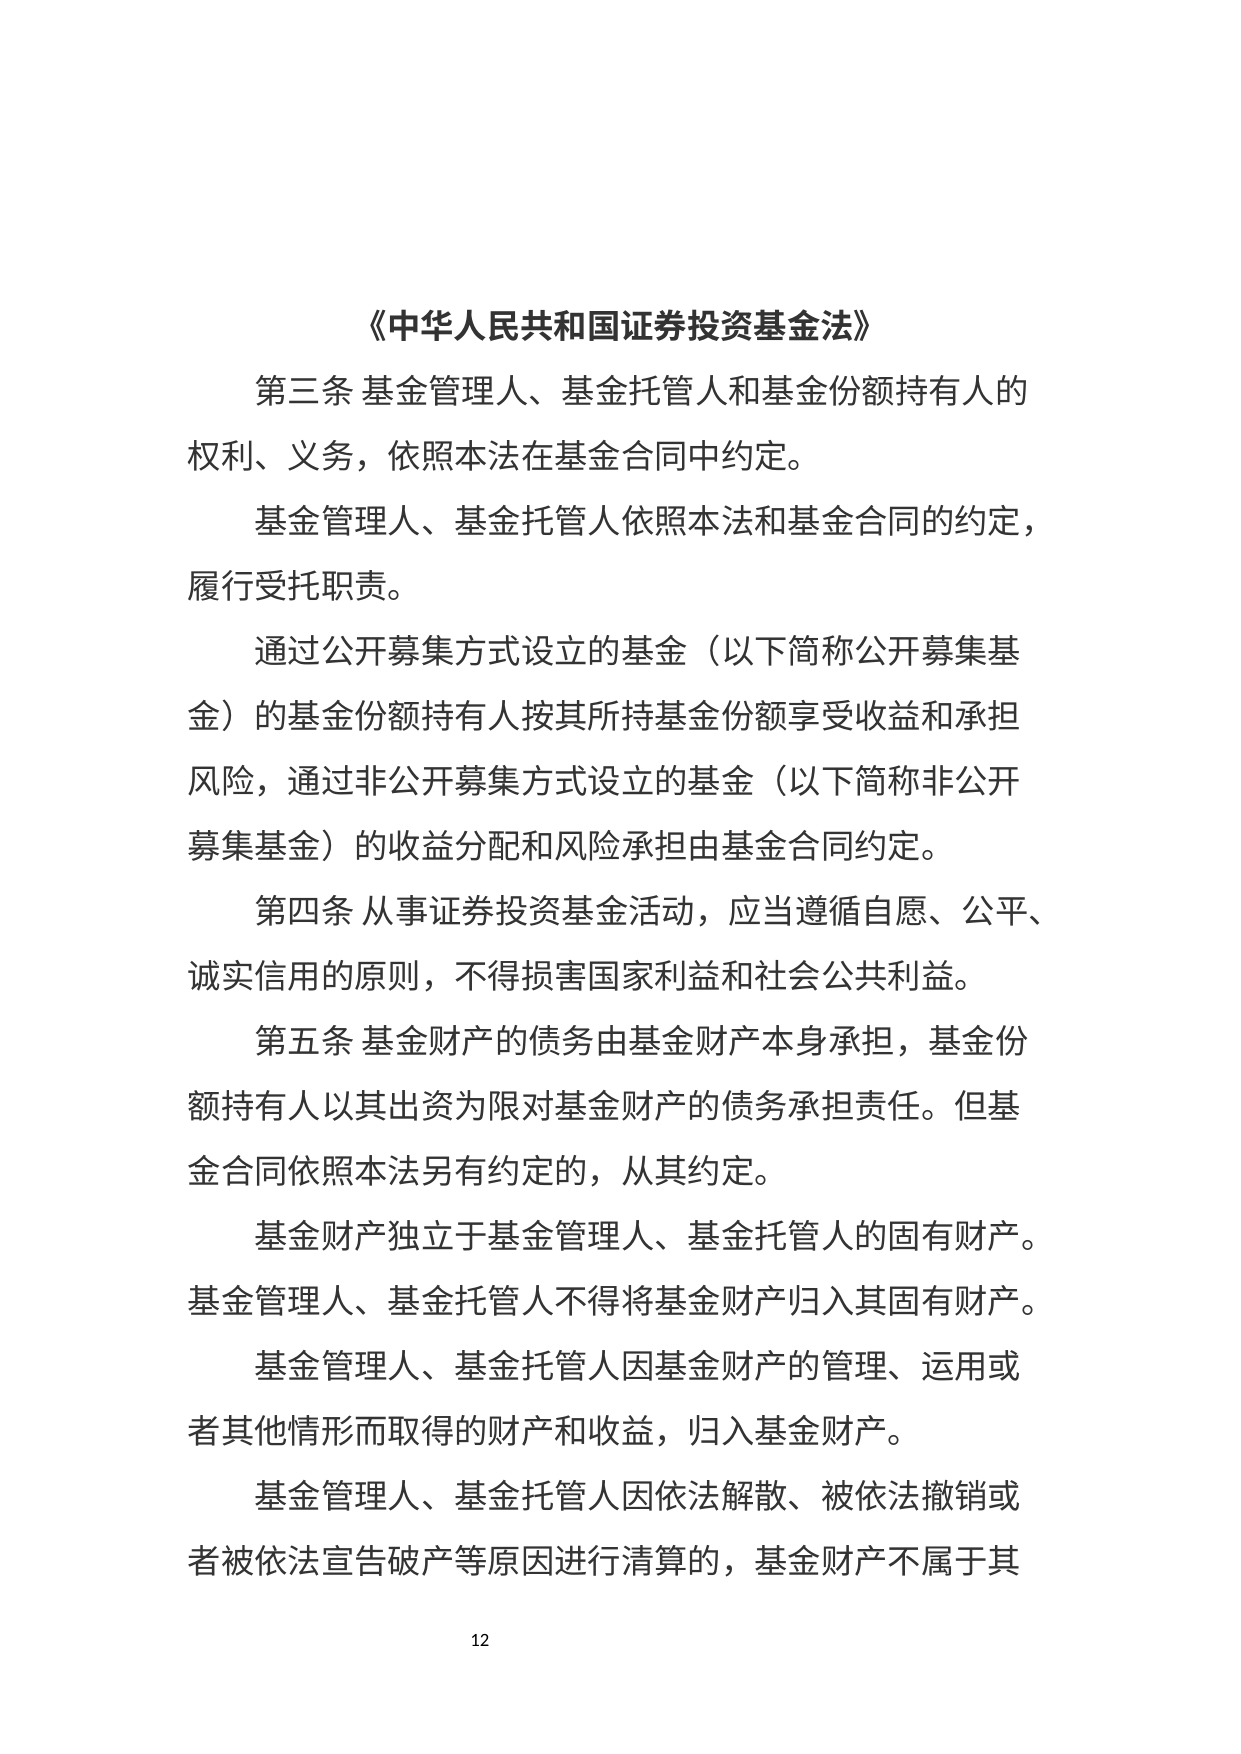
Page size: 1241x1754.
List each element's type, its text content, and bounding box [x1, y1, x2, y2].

text 第三条 基金管理人、基金托管人和基金份额持有人的权利、义务，依照本法在基金合同中约定。 [187, 357, 1053, 487]
text 基金财产独立于基金管理人、基金托管人的固有财产。基金管理人、基金托管人不得将基金财产归入其固有财产。 [187, 1202, 1053, 1332]
text 第五条 基金财产的债务由基金财产本身承担，基金份额持有人以其出资为限对基金财产的债务承担责任。但基金合同依照本法另有约定的，从其约定。 [187, 1007, 1053, 1202]
text 《中华人民共和国证券投资基金法》 [187, 292, 1053, 357]
text 第四条 从事证券投资基金活动，应当遵循自愿、公平、诚实信用的原则，不得损害国家利益和社会公共利益。 [187, 877, 1053, 1007]
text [187, 1462, 1053, 1592]
text 通过公开募集方式设立的基金（以下简称公开募集基金）的基金份额持有人按其所持基金份额享受收益和承担风险，通过非公开募集方式设立的基金（以下简称非公开募集基金）的收益分配和风险承担由基金合同约定。 [187, 617, 1053, 877]
text 基金管理人、基金托管人因基金财产的管理、运用或者其他情形而取得的财产和收益，归入基金财产。 [187, 1332, 1053, 1462]
text 基金管理人、基金托管人依照本法和基金合同的约定，履行受托职责。 [187, 487, 1053, 617]
